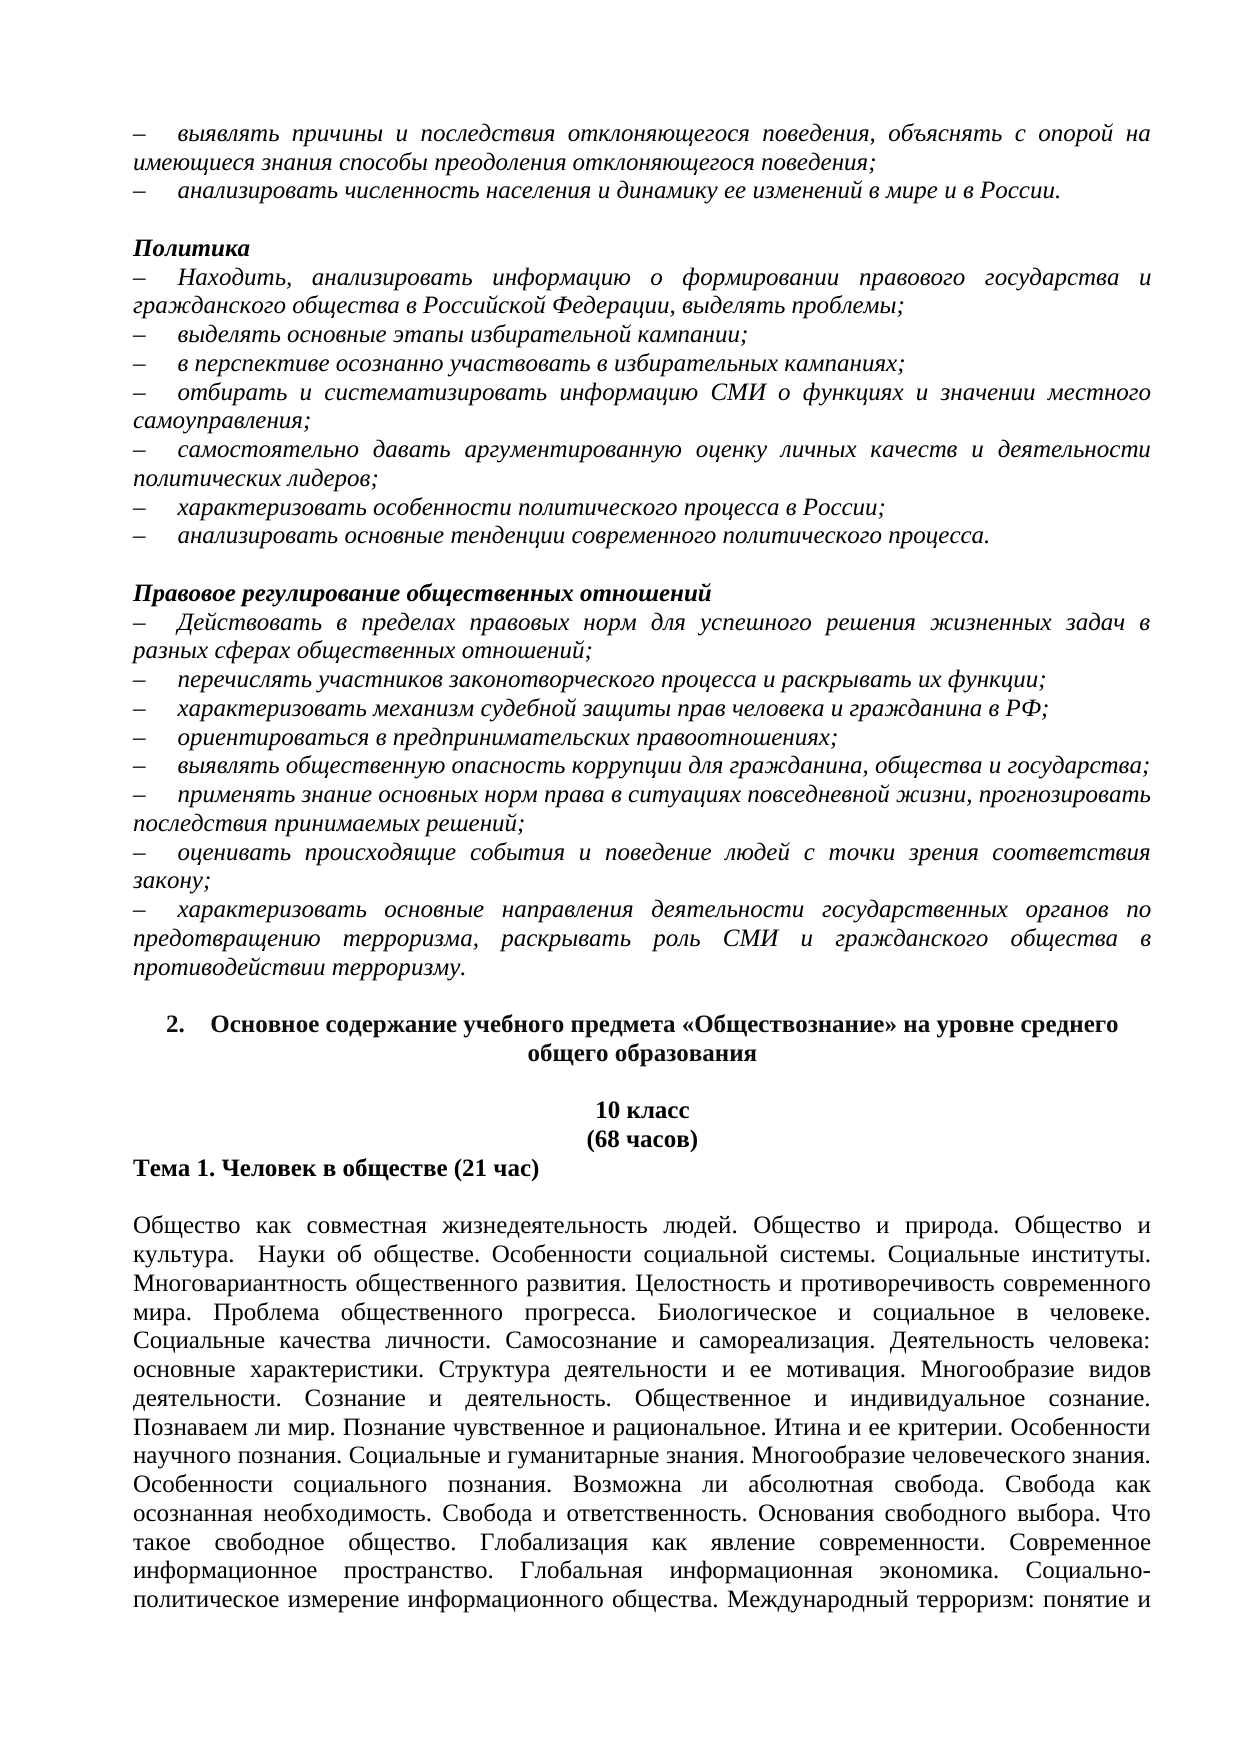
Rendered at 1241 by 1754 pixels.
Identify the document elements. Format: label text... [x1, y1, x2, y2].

text 10 класс [133, 1096, 1152, 1124]
text самостоятельно давать аргументированную оценку личных качеств и деятельности политических лидеров; [133, 434, 1152, 492]
text характеризовать механизм судебной защиты прав человека и гражданина в РФ; [133, 693, 1152, 722]
text перечислять участников законотворческого процесса и раскрывать их функции; [133, 664, 1152, 693]
text в перспективе осознанно участвовать в избирательных кампаниях; [133, 348, 1152, 377]
text Действовать в пределах правовых норм для успешного решения жизненных задач в разных сферах общественных отношений; [133, 607, 1152, 664]
text оценивать происходящие события и поведение людей с точки зрения соответствия закону; [133, 837, 1152, 894]
text характеризовать основные направления деятельности государственных органов по предотвращению терроризма, раскрывать роль СМИ и гражданского общества в противодействии терроризму. [133, 894, 1152, 981]
text выделять основные этапы избирательной кампании; [133, 319, 1152, 348]
text Тема 1. Человек в обществе (21 час) [133, 1153, 1152, 1182]
text Находить, анализировать информацию о формировании правового государства и гражданского общества в Российской Федерации, выделять проблемы; [133, 262, 1152, 319]
text Правовое регулирование общественных отношений [133, 578, 1152, 607]
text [133, 1211, 1152, 1613]
text анализировать численность населения и динамику ее изменений в мире и в России. [133, 176, 1152, 204]
text отбирать и систематизировать информацию СМИ о функциях и значении местного самоуправления; [133, 377, 1152, 434]
text выявлять причины и последствия отклоняющегося поведения, объяснять с опорой на имеющиеся знания способы преодоления отклоняющегося поведения; [133, 118, 1152, 176]
text Политика [133, 233, 1152, 262]
text анализировать основные тенденции современного политического процесса. [133, 521, 1152, 549]
list Основное содержание учебного предмета «Обществознание» на уровне среднего общего образования [133, 1009, 1152, 1067]
text характеризовать особенности политического процесса в России; [133, 492, 1152, 521]
text выявлять общественную опасность коррупции для гражданина, общества и государства; [133, 751, 1152, 779]
text применять знание основных норм права в ситуациях повседневной жизни, прогнозировать последствия принимаемых решений; [133, 779, 1152, 837]
text (68 часов) [133, 1124, 1152, 1153]
text ориентироваться в предпринимательских правоотношениях; [133, 722, 1152, 751]
